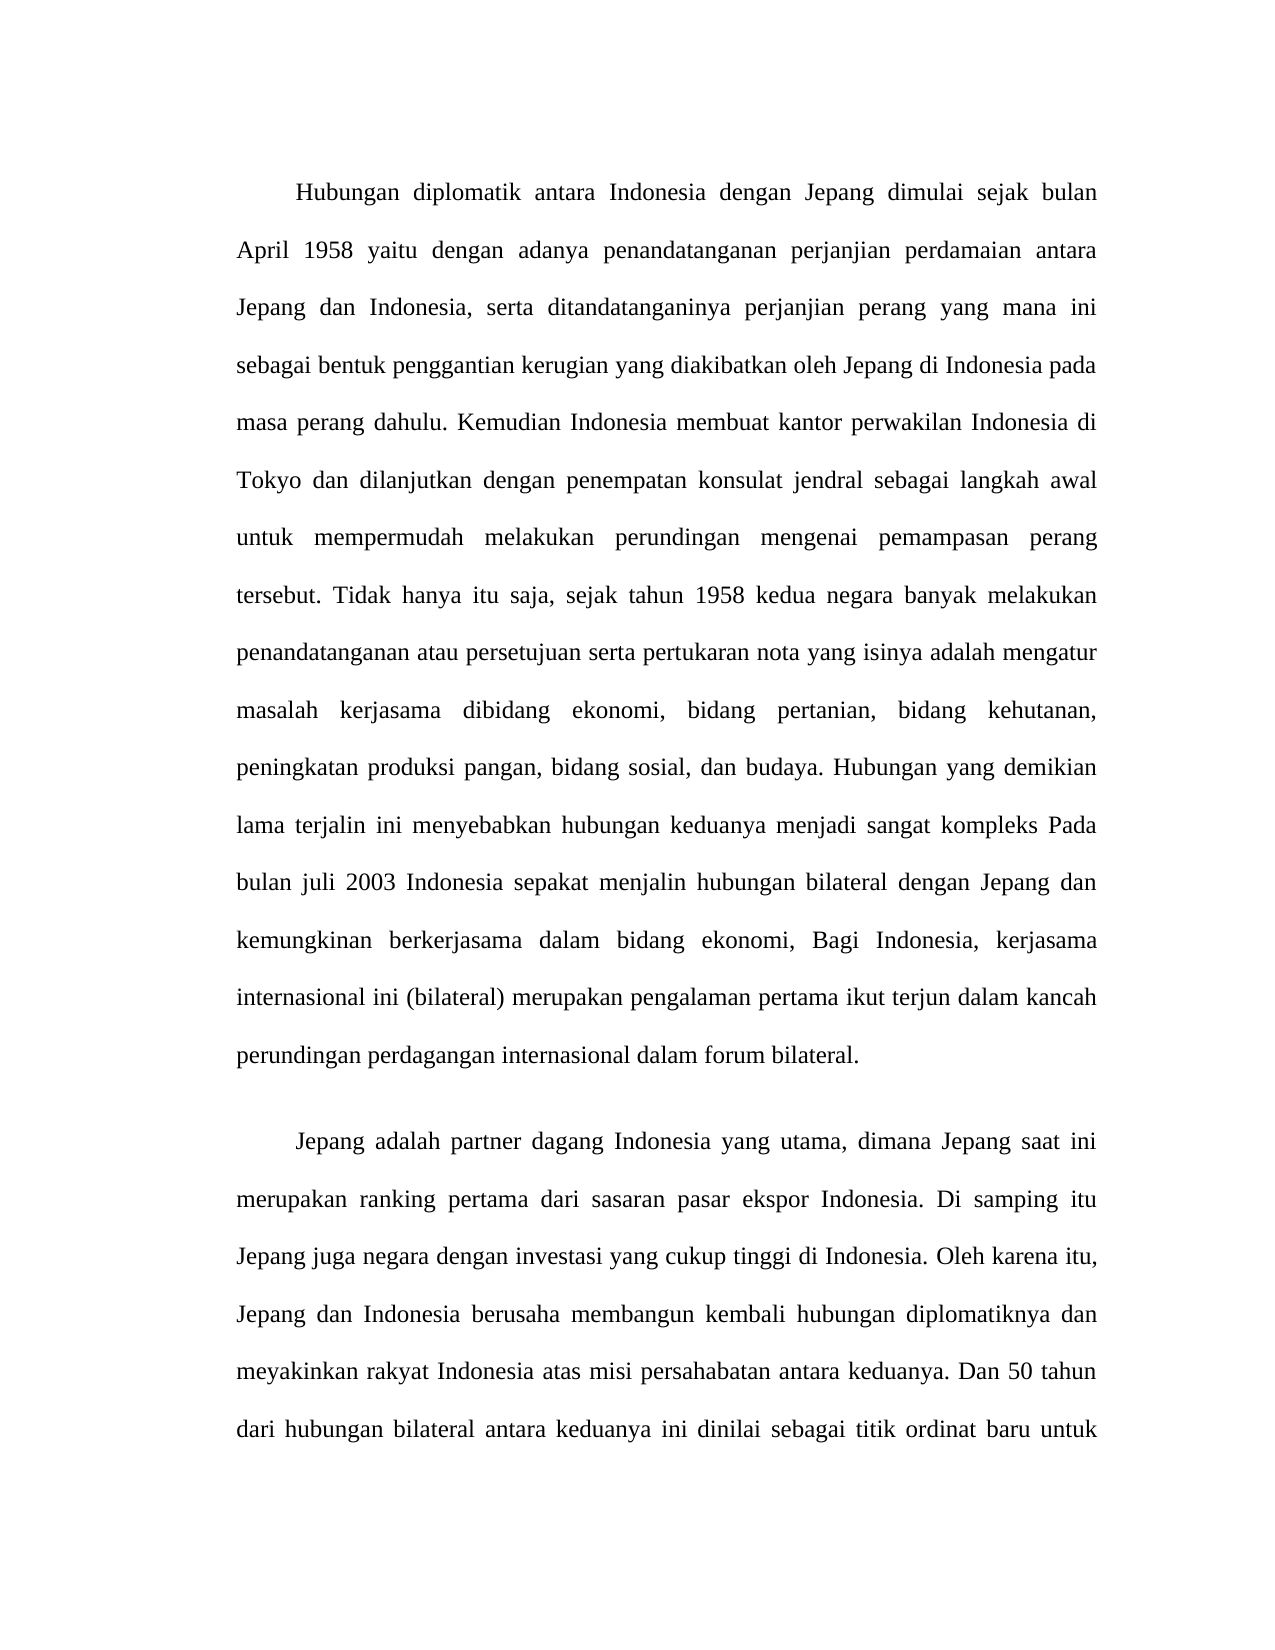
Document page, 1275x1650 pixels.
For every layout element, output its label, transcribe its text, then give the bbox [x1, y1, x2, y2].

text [236, 1126, 1098, 1443]
text Hubungan diplomatik antara Indonesia dengan Jepang dimulai sejak bulan April 1958 yaitu dengan adanya penandatanganan perjanjian perdamaian antara Jepang dan Indonesia, serta ditandatanganinya perjanjian perang yang mana ini sebagai bentuk penggantian kerugian yang diakibatkan oleh Jepang di Indonesia pada masa perang dahulu. Kemudian Indonesia membuat kantor perwakilan Indonesia di Tokyo dan dilanjutkan dengan penempatan konsulat jendral sebagai langkah awal untuk mempermudah melakukan perundingan mengenai pemampasan perang tersebut. Tidak hanya itu saja, sejak tahun 1958 kedua negara banyak melakukan penandatanganan atau persetujuan serta pertukaran nota yang isinya adalah mengatur masalah kerjasama dibidang ekonomi, bidang pertanian, bidang kehutanan, peningkatan produksi pangan, bidang sosial, dan budaya. Hubungan yang demikian lama terjalin ini menyebabkan hubungan keduanya menjadi sangat kompleks Pada bulan juli 2003 Indonesia sepakat menjalin hubungan bilateral dengan Jepang dan kemungkinan berkerjasama dalam bidang ekonomi, Bagi Indonesia, kerjasama internasional ini (bilateral) merupakan pengalaman pertama ikut terjun dalam kancah perundingan perdagangan internasional dalam forum bilateral. [236, 177, 1098, 1068]
